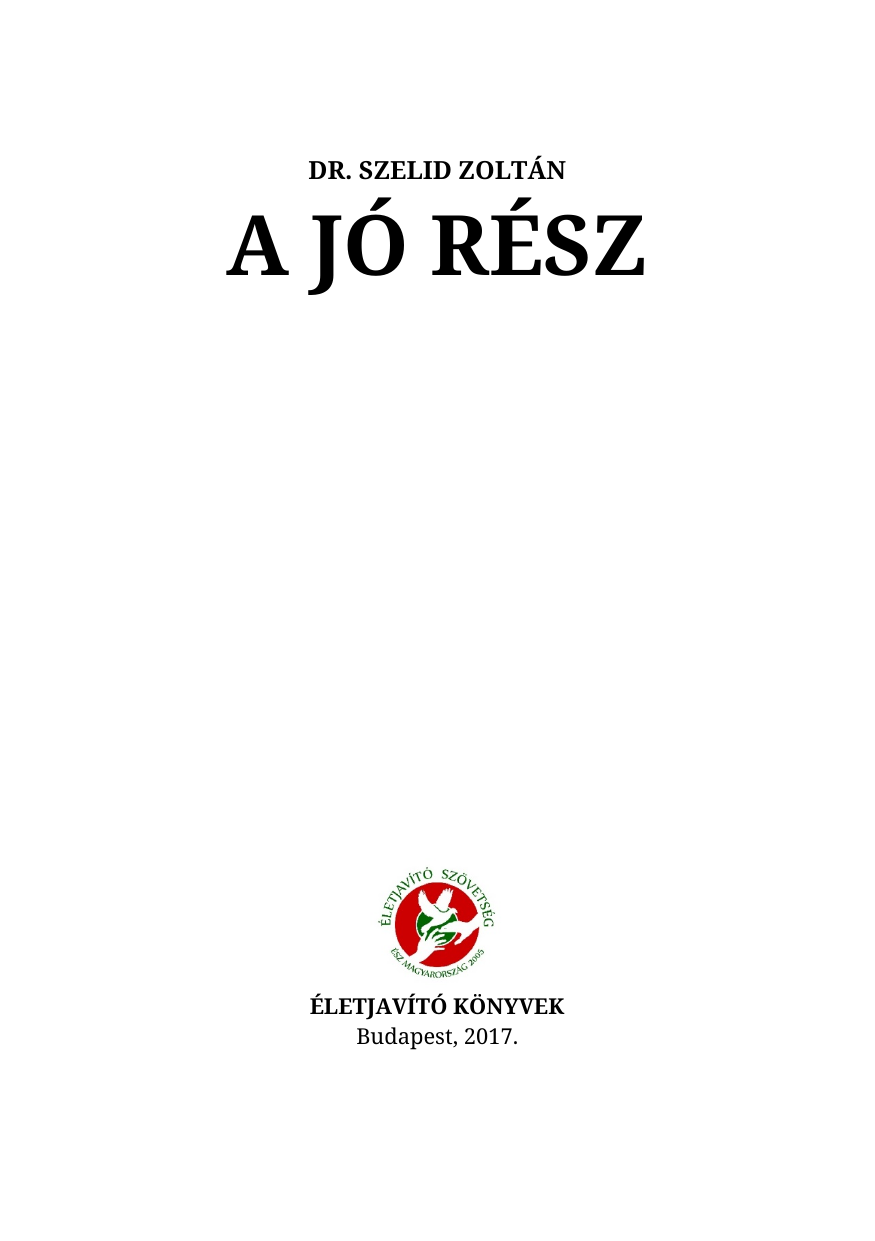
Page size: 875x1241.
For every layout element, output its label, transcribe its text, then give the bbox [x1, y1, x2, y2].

text A JÓ RÉSZ [118, 186, 756, 300]
picture [370, 858, 504, 991]
text Budapest, 2017. [118, 1021, 756, 1051]
text DR. SZELID ZOLTÁN [118, 152, 756, 186]
text ÉLETJAVÍTÓ KÖNYVEK [118, 991, 756, 1021]
